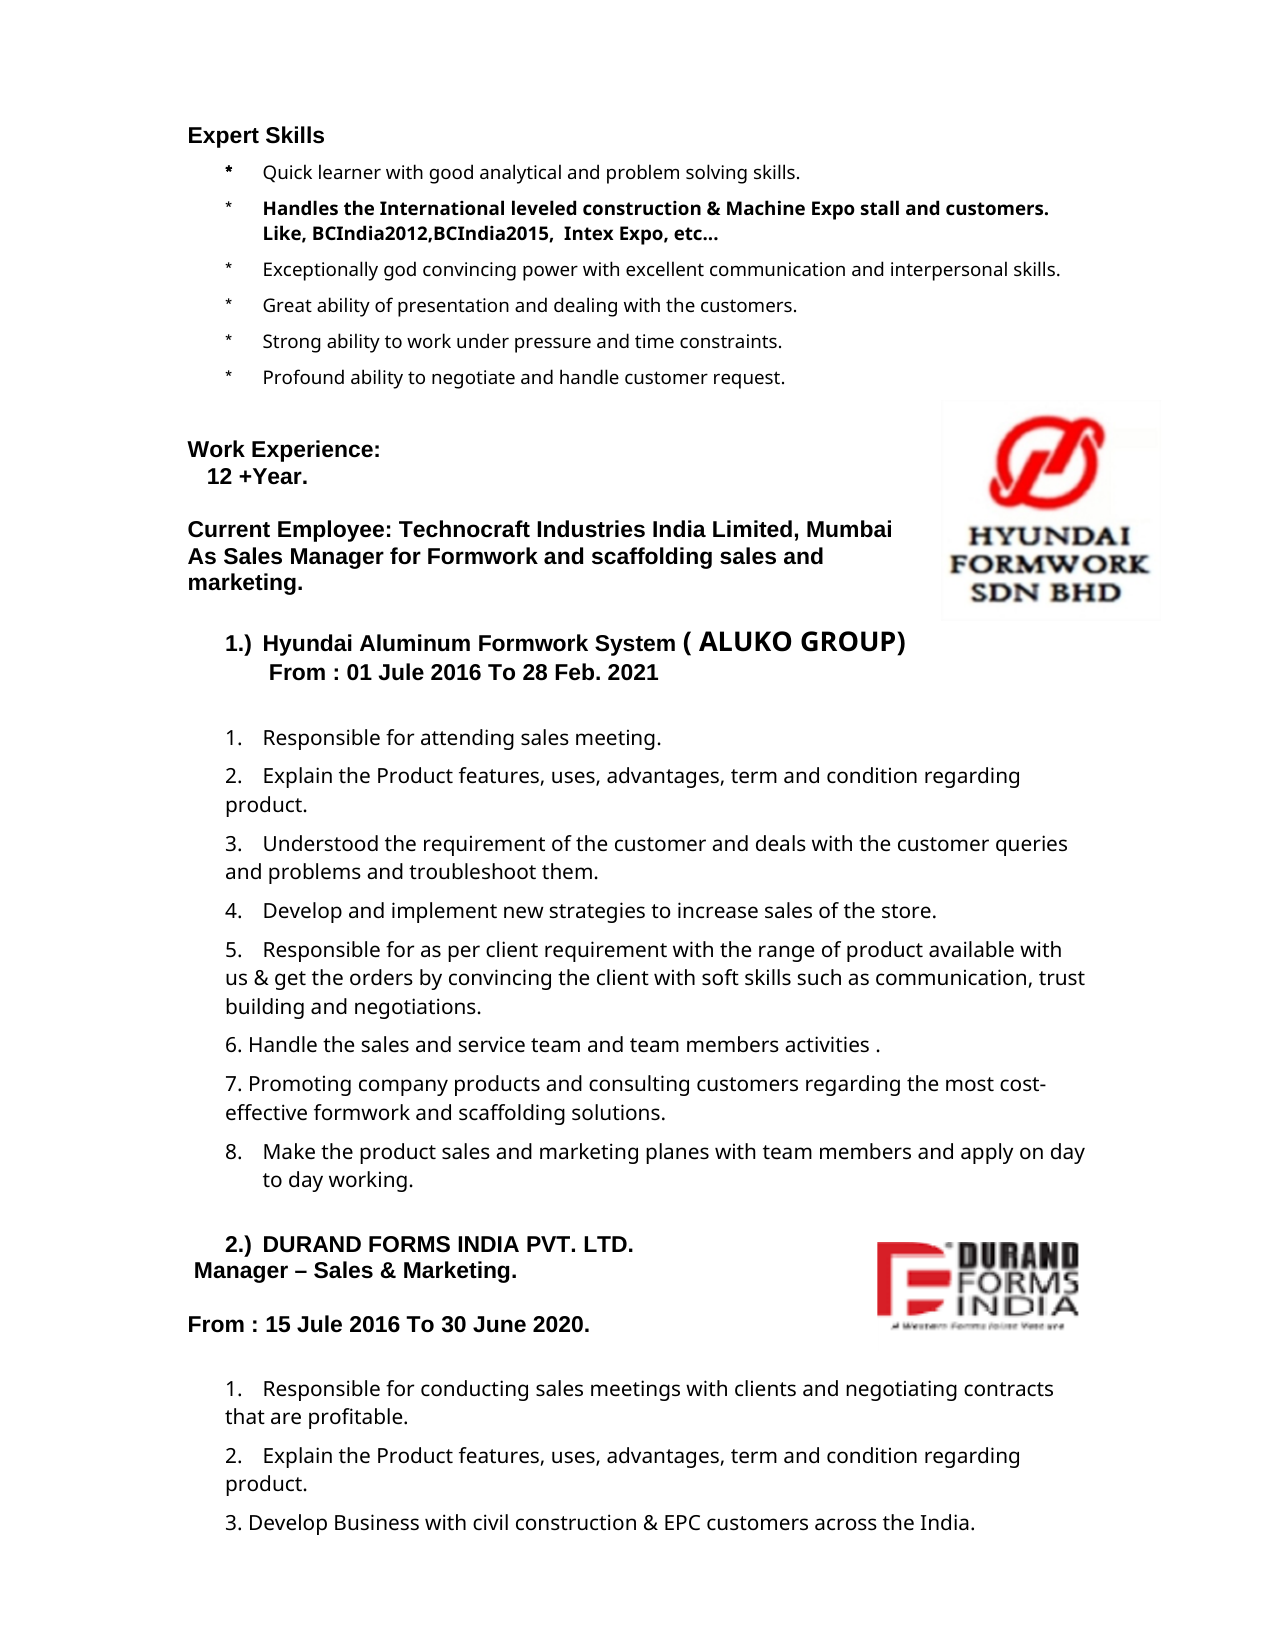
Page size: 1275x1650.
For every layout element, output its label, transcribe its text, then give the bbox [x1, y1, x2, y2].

text From : 01 Jule 2016 To 28 Feb. 2021 [262, 659, 1087, 686]
list Strong ability to work under pressure and time constraints. [225, 328, 1087, 354]
list Quick learner with good analytical and problem solving skills. [225, 159, 1087, 185]
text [225, 1508, 1087, 1537]
text Current Employee: Technocraft Industries India Limited, Mumbai [187, 516, 940, 542]
text From : 15 Jule 2016 To 30 June 2020. [187, 1310, 1087, 1337]
subtitle Expert Skills [187, 122, 1087, 149]
text 12 +Year. [187, 463, 940, 489]
text 1. Responsible for attending sales meeting. [225, 723, 1087, 751]
list Profound ability to negotiate and handle customer request. [225, 364, 1087, 390]
text 1. Responsible for conducting sales meetings with clients and negotiating contracts that are profitable. [225, 1374, 1087, 1431]
list DURAND FORMS INDIA PVT. LTD. [225, 1231, 1087, 1257]
list Great ability of presentation and dealing with the customers. [225, 292, 1087, 318]
picture [940, 400, 1162, 621]
text 7. Promoting company products and consulting customers regarding the most cost-effective formwork and scaffolding solutions. [225, 1069, 1087, 1126]
list Hyundai Aluminum Formwork System ( ALUKO GROUP) [225, 622, 1087, 659]
text 4. Develop and implement new strategies to increase sales of the store. [225, 896, 1087, 924]
text Manager – Sales & Marketing. [187, 1257, 1087, 1284]
text 2. Explain the Product features, uses, advantages, term and condition regarding product. [225, 1441, 1087, 1498]
list Exceptionally god convincing power with excellent communication and interpersonal skills. [225, 257, 1087, 282]
text 2. Explain the Product features, uses, advantages, term and condition regarding product. [225, 761, 1087, 818]
text 6. Handle the sales and service team and team members activities . [225, 1031, 1087, 1059]
text As Sales Manager for Formwork and scaffolding sales and marketing. [187, 542, 940, 596]
text 5. Responsible for as per client requirement with the range of product available with us & get the orders by convincing the client with soft skills such as communication, trust building and negotiations. [225, 935, 1087, 1020]
list Make the product sales and marketing planes with team members and apply on day to day working. [225, 1137, 1087, 1194]
text 3. Understood the requirement of the customer and deals with the customer queries and problems and troubleshoot them. [225, 829, 1087, 886]
text Work Experience: [187, 436, 940, 463]
picture [877, 1242, 1101, 1351]
list Handles the International leveled construction & Machine Expo stall and customers. Like, BCIndia2012,BCIndia2015, Intex Expo, etc... [225, 195, 1087, 246]
